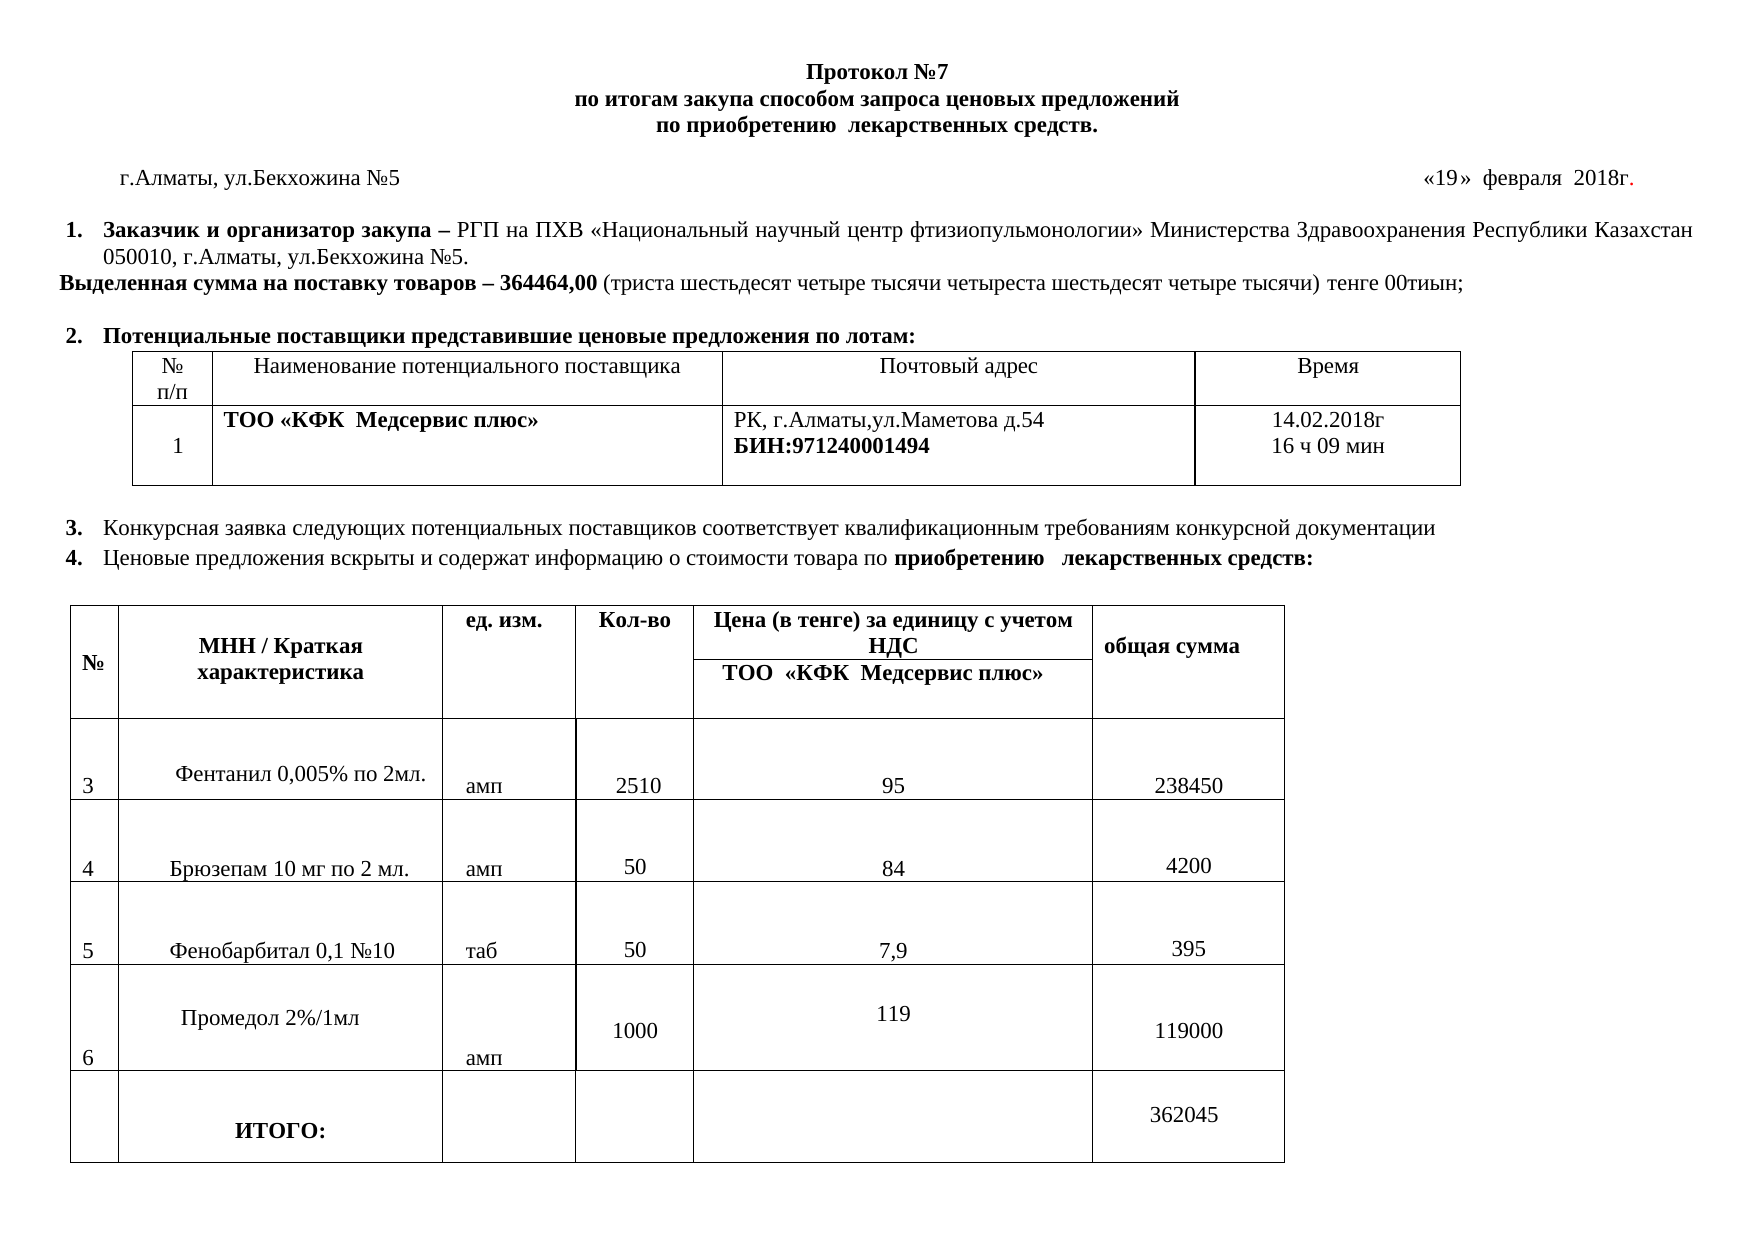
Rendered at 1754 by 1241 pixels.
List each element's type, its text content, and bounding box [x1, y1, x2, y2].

table_cell 14.02.2018г 16 ч 09 мин [1196, 406, 1460, 485]
table_cell Брюзепам 10 мг по 2 мл. [119, 800, 442, 881]
table_cell [694, 1071, 1092, 1162]
text Выделенная сумма на поставку товаров – 364464,00 (триста шестьдесят четыре тысячи четыреста шестьдесят четыре тысячи) тенге 00тиын; [59, 269, 1321, 296]
table_cell 3 [71, 719, 118, 798]
table_cell Фентанил 0,005% по 2мл. [119, 719, 442, 798]
table_cell 119000 [1093, 965, 1284, 1070]
table_cell 1000 [577, 965, 693, 1070]
table_cell ИТОГО: [119, 1071, 442, 1162]
table_cell ТОО «КФК Медсервис плюс» [213, 406, 722, 485]
table_cell 5 [71, 882, 118, 963]
table_header № п/п [133, 352, 212, 405]
table_header ед. изм. [443, 606, 575, 718]
list Заказчик и организатор закупа – РГП на ПХВ «Национальный научный центр фтизиопульмонологии» Министерства Здравоохранения Республики Казахстан 050010, г.Алматы, ул.Бекхожина №5. [65, 216, 1695, 269]
table_cell 119 [694, 965, 1092, 1070]
table_cell 50 [577, 882, 693, 963]
text г.Алматы, ул.Бекхожина №5 «19» февраля 2018г. [59, 164, 1695, 190]
table_header № [71, 606, 118, 718]
table_cell амп [443, 800, 575, 881]
table_cell Промедол 2%/1мл [119, 965, 442, 1070]
table_cell 1 [133, 406, 212, 485]
table_header Цена (в тенге) за единицу с учетом НДС [694, 606, 1092, 658]
table_cell 4200 [1093, 800, 1284, 881]
table_cell Фенобарбитал 0,1 №10 [119, 882, 442, 963]
table_header Наименование потенциального поставщика [213, 352, 722, 405]
table_header Кол-во [576, 606, 693, 718]
list Потенциальные поставщики представившие ценовые предложения по лотам: [65, 322, 1695, 348]
table_cell 362045 [1093, 1071, 1284, 1162]
table_cell [71, 1071, 118, 1162]
table_cell 95 [694, 719, 1092, 798]
text по приобретению лекарственных средств. [59, 111, 1695, 137]
table_cell РК, г.Алматы,ул.Маметова д.54 БИН:971240001494 [723, 406, 1194, 485]
text Выделенная сумма на поставку товаров – 364464,00 (триста шестьдесят четыре тысячи четыреста шестьдесят четыре тысячи) тенге 00тиын; [1327, 269, 1695, 296]
table_header МНН / Краткая характеристика [119, 606, 442, 718]
text Протокол №7 [59, 58, 1695, 85]
list Конкурсная заявка следующих потенциальных поставщиков соответствует квалификационным требованиям конкурсной документации [65, 514, 1695, 540]
table_cell 84 [694, 800, 1092, 881]
table_cell 7,9 [694, 882, 1092, 963]
list Ценовые предложения вскрыты и содержат информацию о стоимости товара по приобретению лекарственных средств: [65, 544, 1695, 571]
table_cell 6 [71, 965, 118, 1070]
table_cell ТОО «КФК Медсервис плюс» [694, 660, 1092, 718]
table_header Почтовый адрес [723, 352, 1194, 405]
text по итогам закупа способом запроса ценовых предложений [59, 85, 1695, 111]
table_cell 238450 [1093, 719, 1284, 798]
table_header Время [1196, 352, 1460, 405]
table_cell амп [443, 965, 575, 1070]
table_cell [576, 1071, 693, 1162]
table_header общая сумма [1093, 606, 1284, 718]
table_cell [443, 1071, 575, 1162]
table_cell 395 [1093, 882, 1284, 963]
table_cell амп [443, 719, 575, 798]
table_cell 4 [71, 800, 118, 881]
table_cell таб [443, 882, 575, 963]
table_cell 50 [577, 800, 693, 881]
table_cell 2510 [577, 719, 693, 798]
